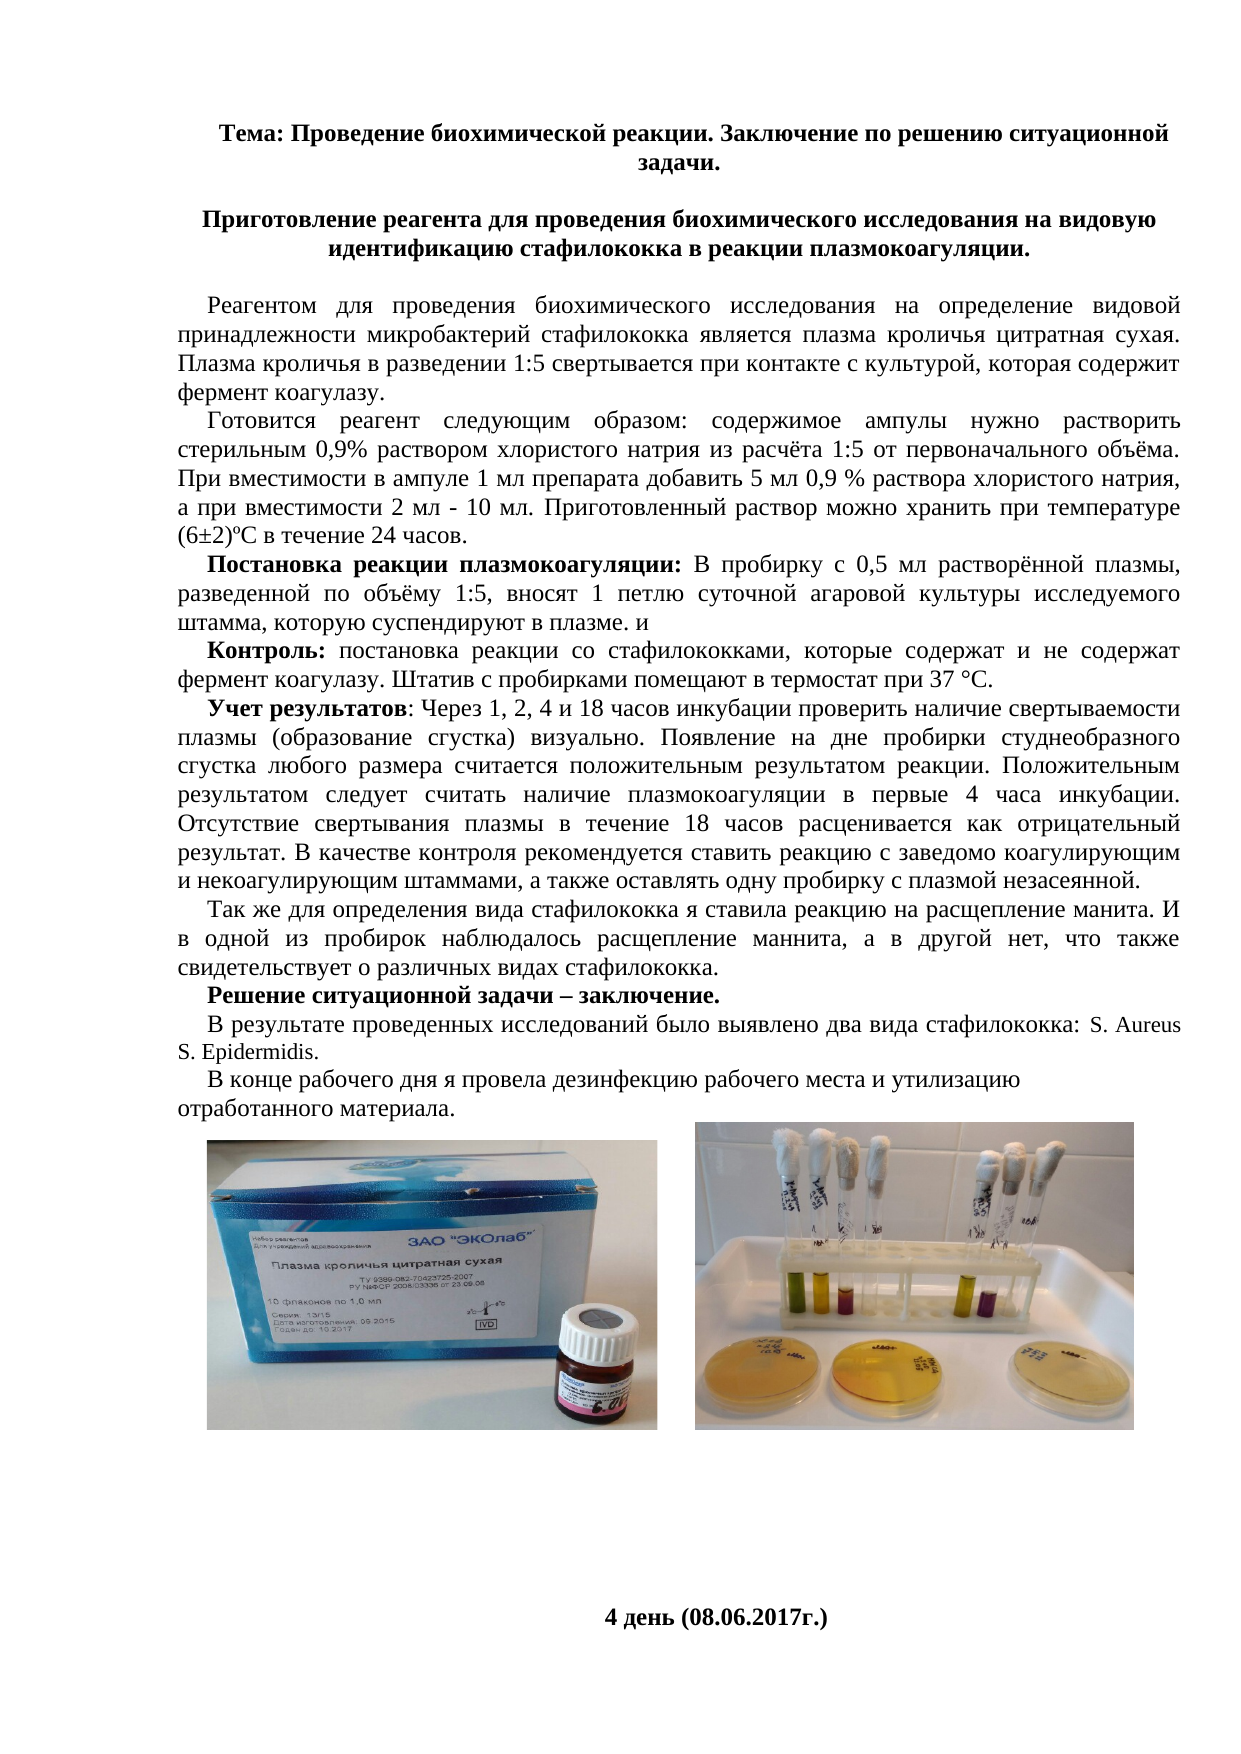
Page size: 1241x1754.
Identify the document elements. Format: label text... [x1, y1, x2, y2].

text 4 день (08.06.2017г.) [177, 1602, 1181, 1631]
text Тема: Проведение биохимической реакции. Заключение по решению ситуационной задачи. [177, 118, 1181, 176]
text Решение ситуационной задачи – заключение. [177, 981, 1181, 1009]
text Реагентом для проведения биохимического исследования на определение видовой принадлежности микробактерий стафилококка является плазма кроличья цитратная сухая. Плазма кроличья в разведении 1:5 свертывается при контакте с культурой, которая содержит фермент коагулазу. [177, 291, 1181, 406]
text В конце рабочего дня я провела дезинфекцию рабочего места и утилизацию отработанного материала. [177, 1064, 1181, 1122]
picture [695, 1122, 1134, 1430]
text Готовится реагент следующим образом: содержимое ампулы нужно растворить стерильным 0,9% раствором хлористого натрия из расчёта 1:5 от первоначального объёма. При вместимости в ампуле 1 мл препарата добавить 5 мл 0,9 % раствора хлористого натрия, а при вместимости 2 мл - 10 мл. Приготовленный раствор можно хранить при температуре (6±2)ºС в течение 24 часов. [177, 492, 1181, 549]
text В результате проведенных исследований было выявлено два вида стафилококка: S. Aureus S. Epidermidis. [177, 1009, 1181, 1064]
text Контроль: постановка реакции со стафилококками, которые содержат и не содержат фермент коагулазу. Штатив с пробирками помещают в термостат при 37 °C. [177, 636, 1181, 693]
picture [206, 1140, 658, 1430]
text Приготовление реагента для проведения биохимического исследования на видовую идентификацию стафилококка в реакции плазмокоагуляции. [177, 204, 1181, 262]
text Так же для определения вида стафилококка я ставила реакцию на расщепление манита. И в одной из пробирок наблюдалось расщепление маннита, а в другой нет, что также свидетельствует о различных видах стафилококка. [177, 894, 1181, 981]
text Учет результатов: Через 1, 2, 4 и 18 часов инкубации проверить наличие свертываемости плазмы (образование сгустка) визуально. Появление на дне пробирки студнеобразного сгустка любого размера считается положительным результатом реакции. Положительным результатом следует считать наличие плазмокоагуляции в первые 4 часа инкубации. Отсутствие свертывания плазмы в течение 18 часов расценивается как отрицательный результат. В качестве контроля рекомендуется ставить реакцию с заведомо коагулирующим и некоагулирующим штаммами, а также оставлять одну пробирку с плазмой незасеянной. [177, 693, 1181, 894]
text Постановка реакции плазмокоагуляции: В пробирку с 0,5 мл растворённой плазмы, разведенной по объёму 1:5, вносят 1 петлю суточной агаровой культуры исследуемого штамма, которую суспендируют в плазме. и [177, 549, 1181, 636]
